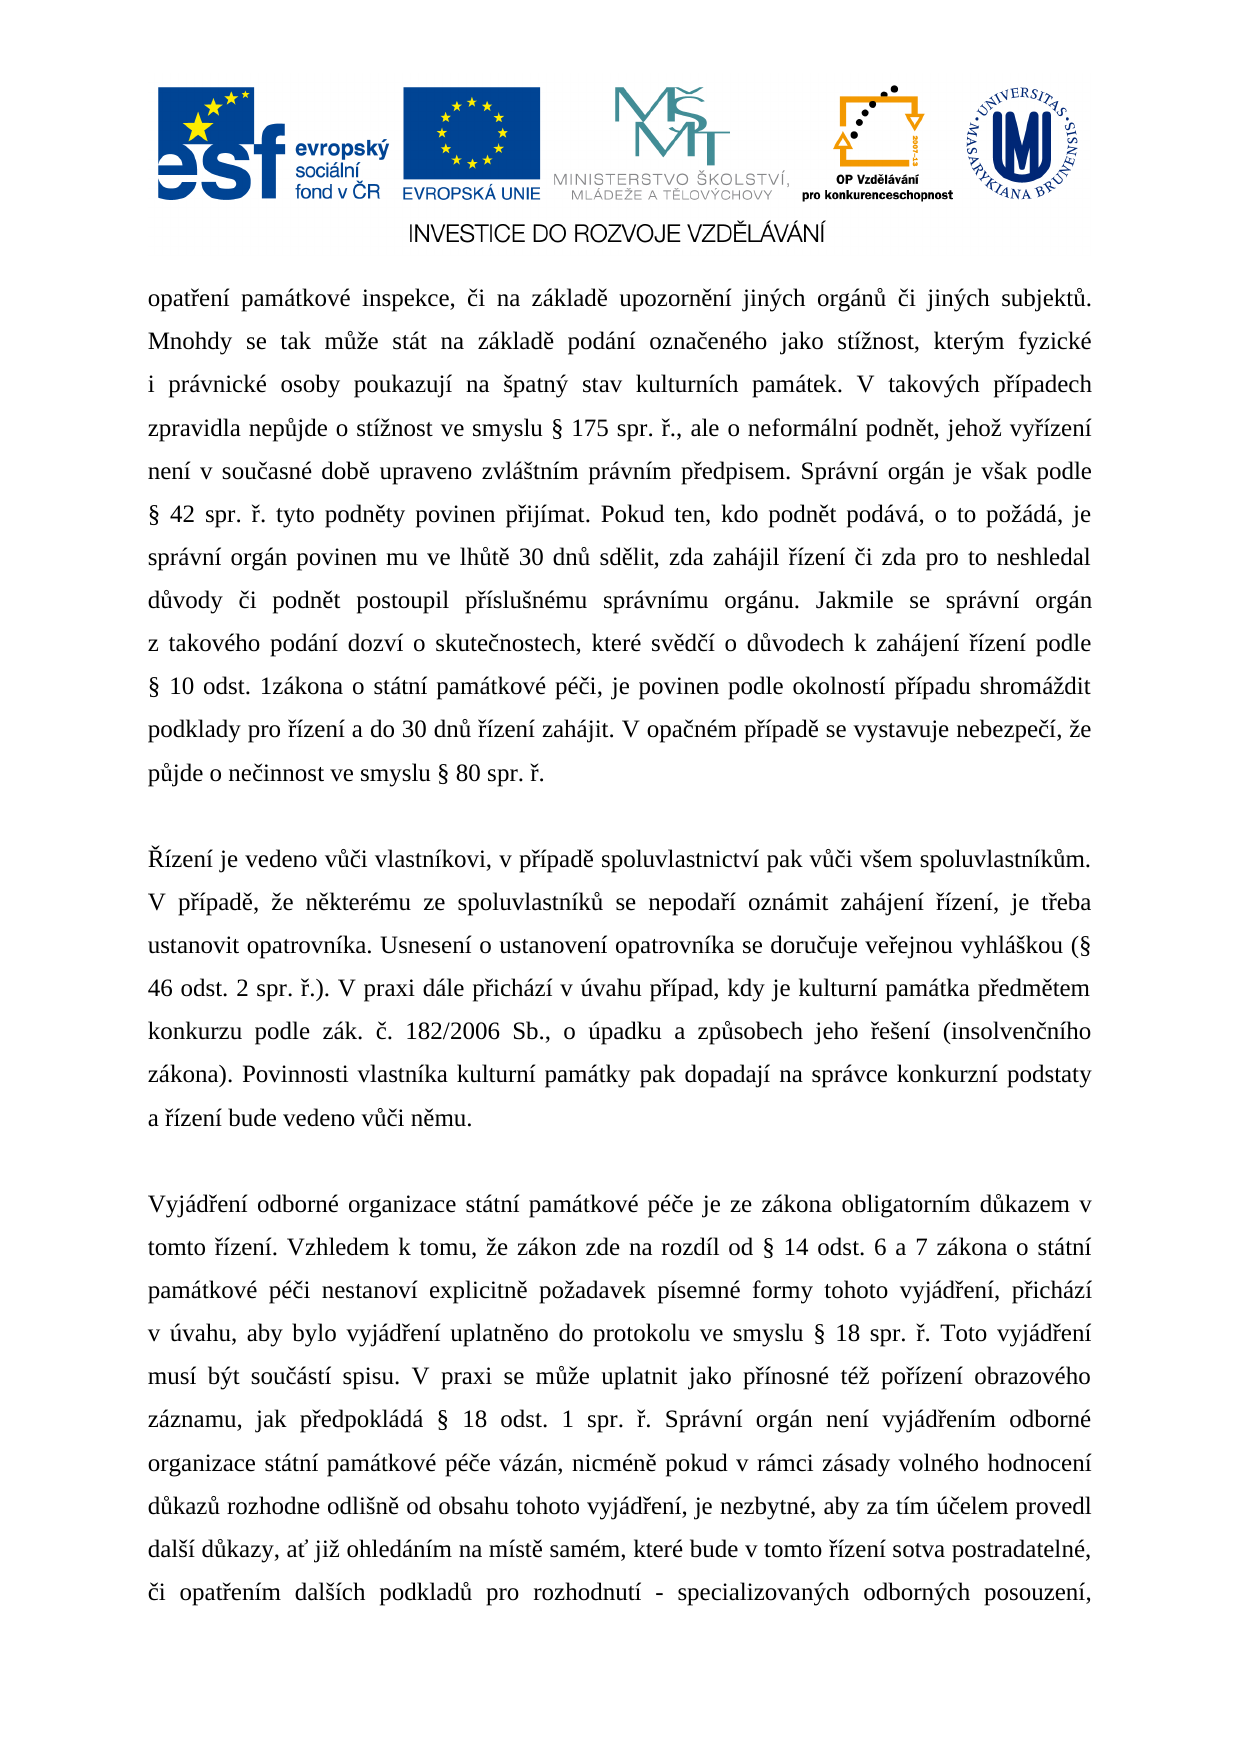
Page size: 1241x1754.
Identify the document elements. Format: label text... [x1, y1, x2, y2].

picture [147, 73, 1091, 256]
text Řízení je vedeno vůči vlastníkovi, v případě spoluvlastnictví pak vůči všem spoluvlastníkům. V případě, že některému ze spoluvlastníků se nepodaří oznámit zahájení řízení, je třeba ustanovit opatrovníka. Usnesení o ustanovení opatrovníka se doručuje veřejnou vyhláškou (§ 46 odst. 2 spr. ř.). V praxi dále přichází v úvahu případ, kdy je kulturní památka předmětem konkurzu podle zák. č. 182/2006 Sb., o úpadku a způsobech jeho řešení (insolvenčního zákona). Povinnosti vlastníka kulturní památky pak dopadají na správce konkurzní podstaty a řízení bude vedeno vůči němu. [148, 844, 1093, 1131]
